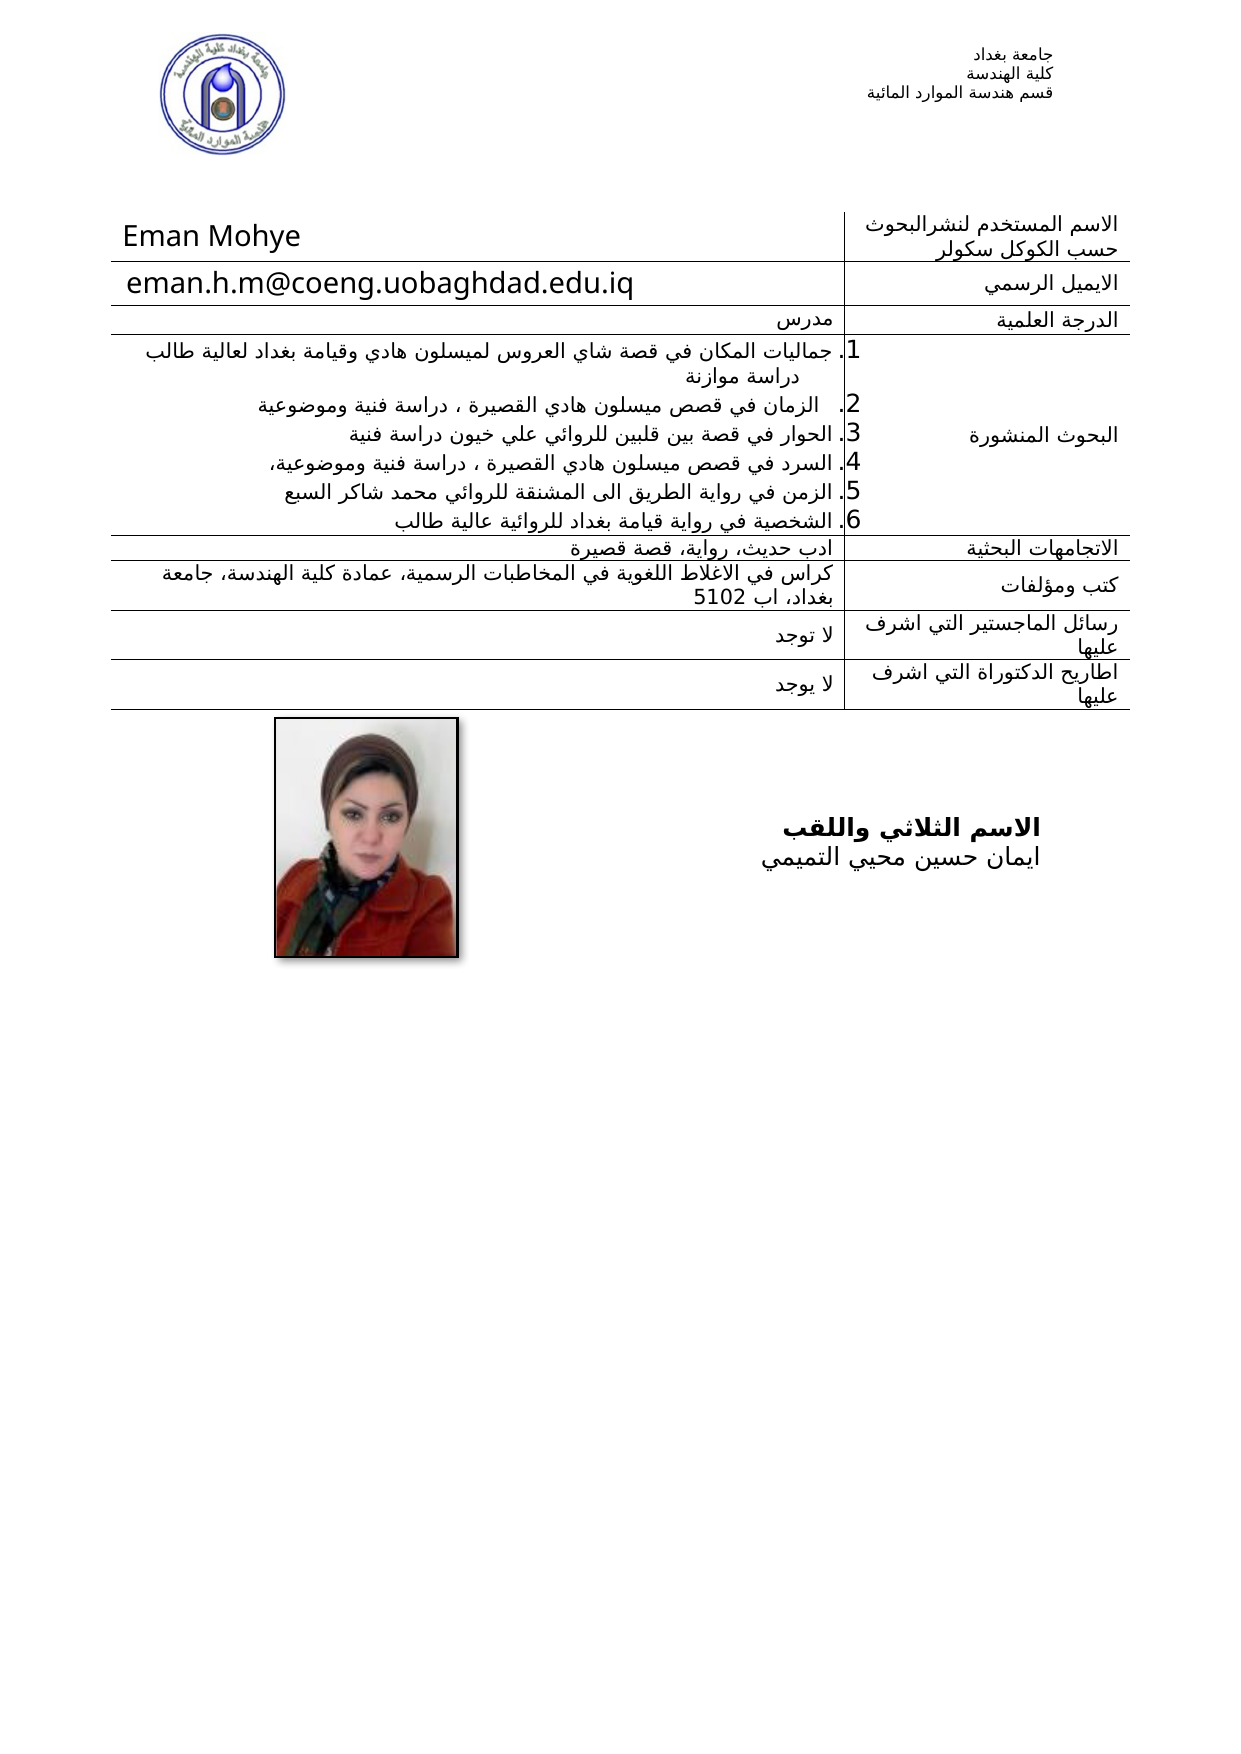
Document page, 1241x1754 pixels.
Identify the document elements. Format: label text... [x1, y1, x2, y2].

table_cell اطاريح الدكتوراة التي اشرف عليها [845, 660, 1129, 709]
table_header [188, 710, 556, 975]
table_cell البحوث المنشورة [845, 335, 1129, 534]
table_cell لا يوجد [111, 660, 844, 709]
table_cell الاتجامهات البحثية [845, 536, 1129, 560]
table_cell جماليات المكان في قصة شاي العروس لميسلون هادي وقيامة بغداد لعالية طالب دراسة موازنة الزمان في قصص ميسلون هادي القصيرة ، دراسة فنية وموضوعية الحوار في قصة بين قلبين للروائي علي خيون دراسة فنية السرد في قصص ميسلون هادي القصيرة ، دراسة فنية وموضوعية، الزمن في رواية الطريق الى المشنقة للروائي محمد شاكر السبع الشخصية في رواية قيامة بغداد للروائية عالية طالب [111, 335, 844, 534]
table_cell كراس في الاغلاط اللغوية في المخاطبات الرسمية، عمادة كلية الهندسة، جامعة بغداد، اب 5102 [111, 561, 844, 609]
table_cell كتب ومؤلفات [845, 561, 1129, 609]
table_header الاسم الثلاثي واللقب ايمان حسين محيي التميمي [556, 710, 1052, 975]
table_header Eman Mohye [111, 212, 844, 261]
table_cell ادب حديث، رواية، قصة قصيرة [111, 536, 844, 560]
table_cell eman.h.m@coeng.uobaghdad.edu.iq [111, 262, 844, 305]
table_header الاسم المستخدم لنشرالبحوث حسب الكوكل سكولر [845, 212, 1129, 261]
table_cell لا توجد [111, 611, 844, 659]
table_cell رسائل الماجستير التي اشرف عليها [845, 611, 1129, 659]
picture [158, 32, 287, 155]
table_cell الدرجة العلمية [845, 306, 1129, 334]
table_cell مدرس [111, 306, 844, 334]
table_cell الايميل الرسمي [845, 262, 1129, 305]
